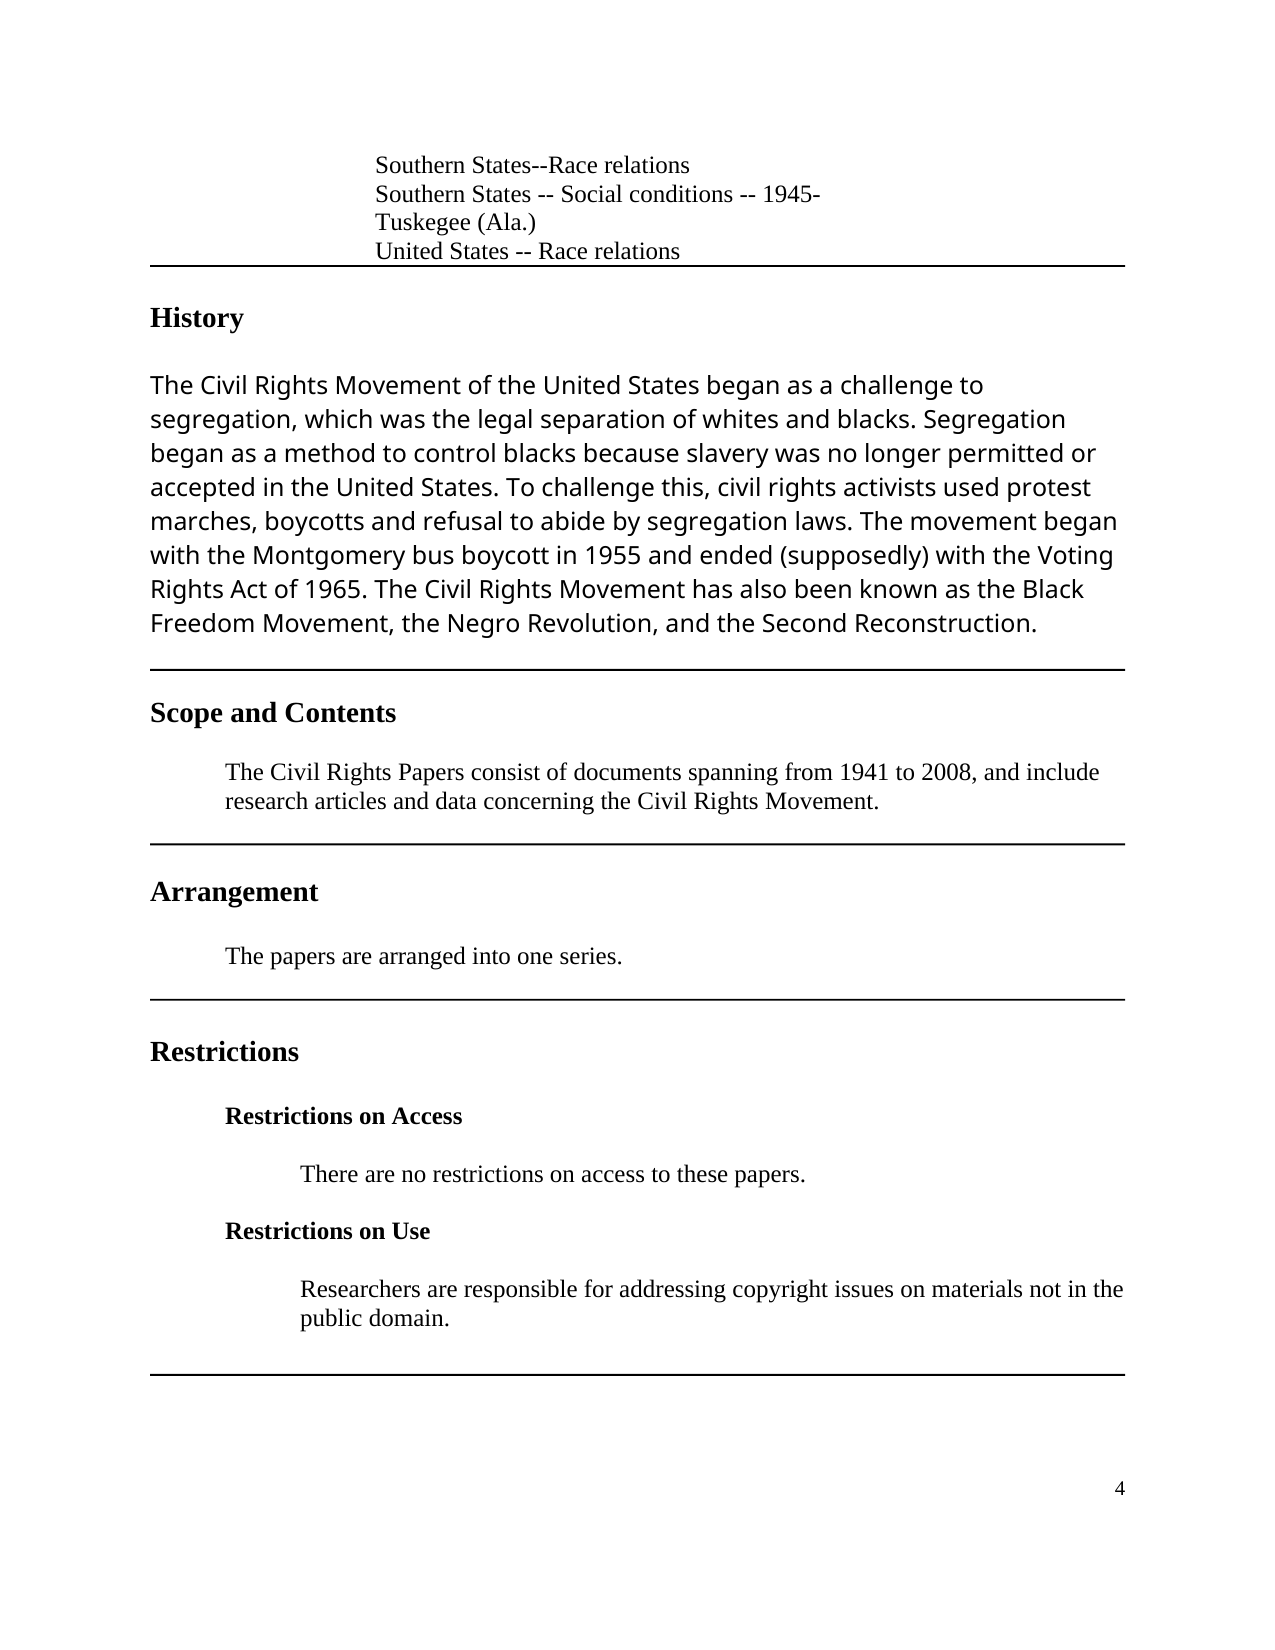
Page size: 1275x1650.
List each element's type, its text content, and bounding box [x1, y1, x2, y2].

text United States -- Race relations [328, 236, 1125, 265]
text Restrictions on Use [150, 1216, 1125, 1245]
text Researchers are responsible for addressing copyright issues on materials not in the public domain. [300, 1274, 1125, 1331]
text Tuskegee (Ala.) [328, 207, 1125, 236]
text Southern States -- Social conditions -- 1945- [328, 179, 1125, 207]
text Scope and Contents [150, 695, 1125, 728]
text The Civil Rights Papers consist of documents spanning from 1941 to 2008, and include research articles and data concerning the Civil Rights Movement. [225, 757, 1125, 815]
text Restrictions [150, 1034, 1125, 1068]
text Arrangement [150, 874, 1125, 908]
text Restrictions on Access [225, 1101, 1125, 1130]
text The Civil Rights Movement of the United States began as a challenge to segregation, which was the legal separation of whites and blacks. Segregation began as a method to control blacks because slavery was no longer permitted or accepted in the United States. To challenge this, civil rights activists used protest marches, boycotts and refusal to abide by segregation laws. The movement began with the Montgomery bus boycott in 1955 and ended (supposedly) with the Voting Rights Act of 1965. The Civil Rights Movement has also been known as the Black Freedom Movement, the Negro Revolution, and the Second Reconstruction. [150, 368, 1125, 640]
text There are no restrictions on access to these papers. [150, 1159, 1125, 1188]
text Southern States--Race relations [328, 150, 1125, 179]
text The papers are arranged into one series. [225, 941, 1125, 970]
text History [150, 301, 1125, 334]
